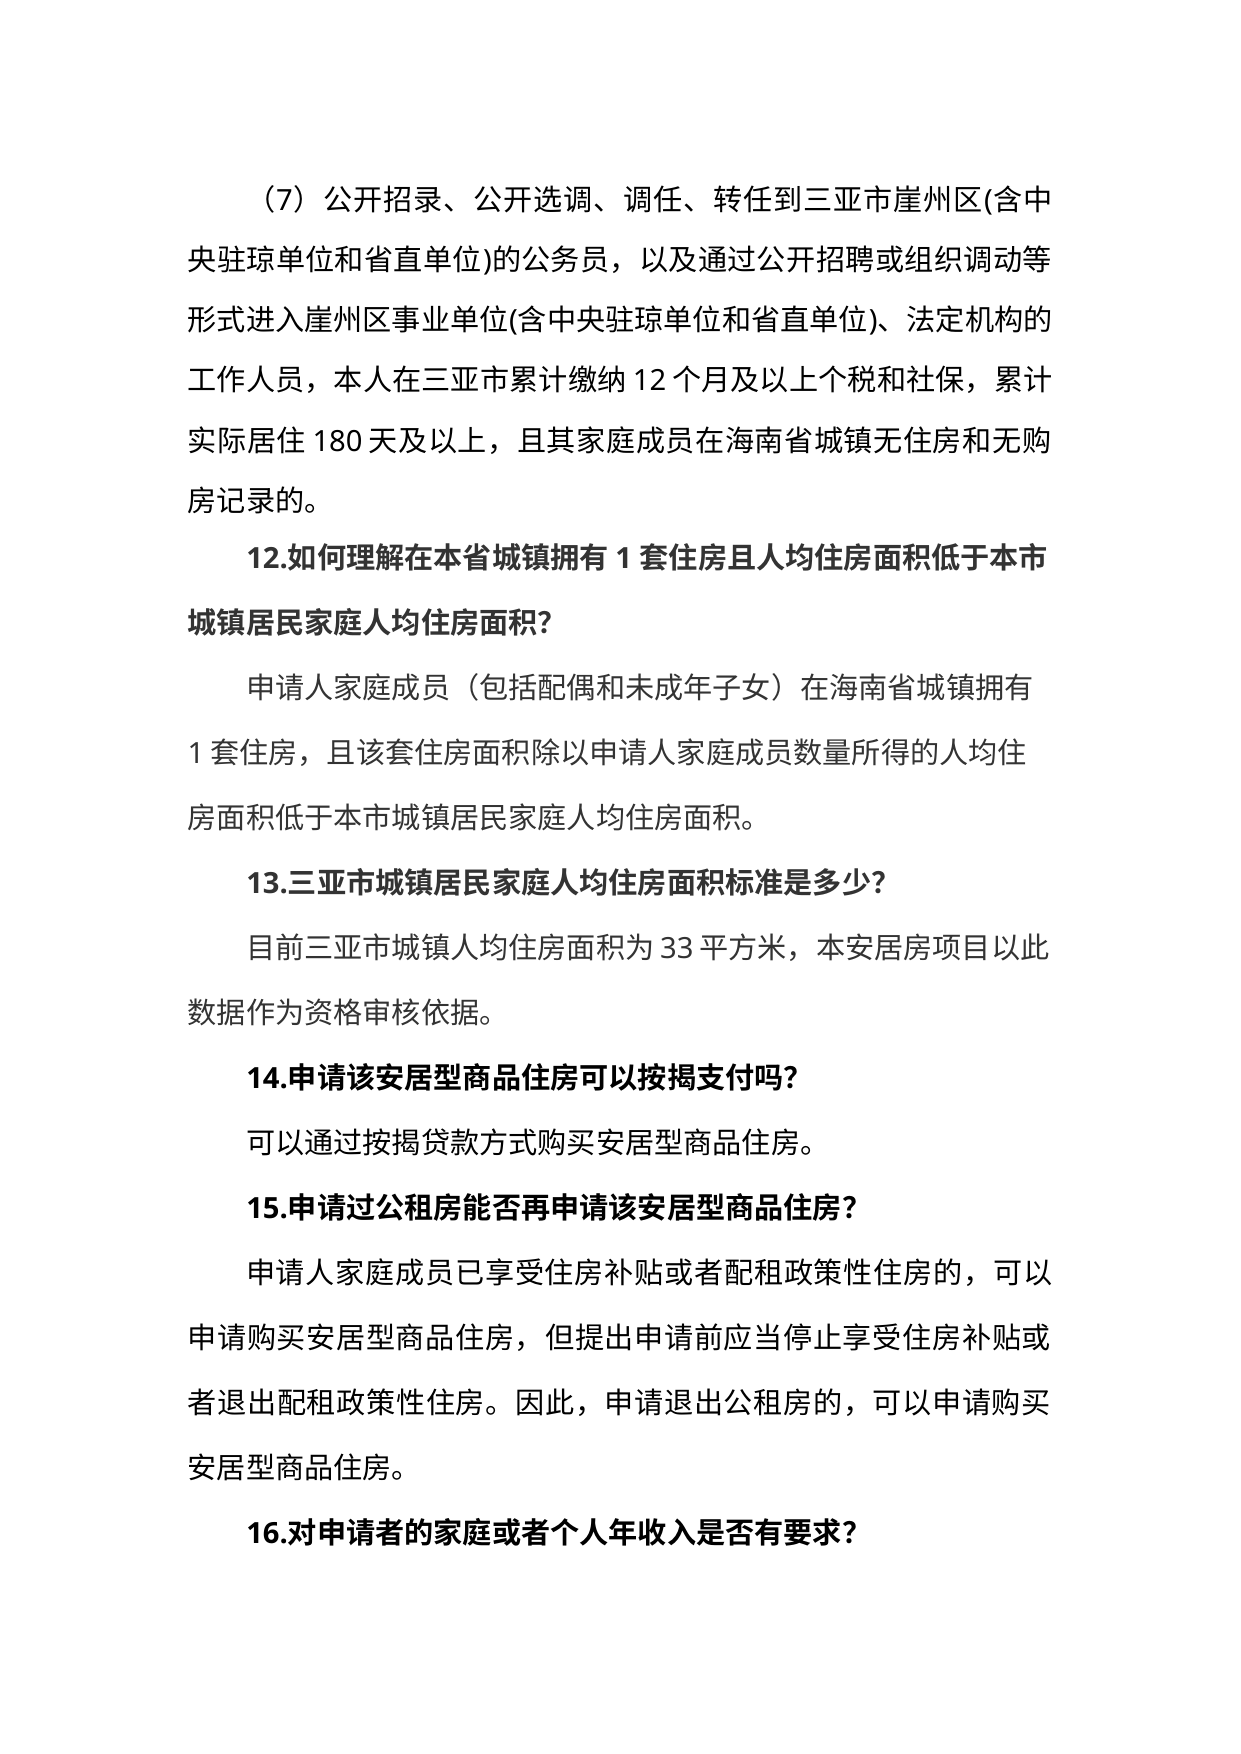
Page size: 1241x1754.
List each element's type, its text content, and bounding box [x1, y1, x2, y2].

text 14.申请该安居型商品住房可以按揭支付吗？ [187, 1043, 1053, 1108]
text 12.如何理解在本省城镇拥有 1 套住房且人均住房面积低于本市城镇居民家庭人均住房面积？ [187, 523, 1053, 653]
text 申请人家庭成员已享受住房补贴或者配租政策性住房的，可以申请购买安居型商品住房，但提出申请前应当停止享受住房补贴或者退出配租政策性住房。因此，申请退出公租房的，可以申请购买安居型商品住房。 [187, 1238, 1053, 1498]
text 16.对申请者的家庭或者个人年收入是否有要求？ [187, 1498, 1053, 1563]
text （7）公开招录、公开选调、调任、转任到三亚市崖州区(含中央驻琼单位和省直单位)的公务员，以及通过公开招聘或组织调动等形式进入崖州区事业单位(含中央驻琼单位和省直单位)、法定机构的工作人员，本人在三亚市累计缴纳12个月及以上个税和社保，累计实际居住180天及以上，且其家庭成员在海南省城镇无住房和无购房记录的。 [187, 162, 1053, 523]
text 13.三亚市城镇居民家庭人均住房面积标准是多少？ [187, 848, 1053, 913]
text 目前三亚市城镇人均住房面积为33平方米，本安居房项目以此数据作为资格审核依据。 [187, 913, 1053, 1043]
text 可以通过按揭贷款方式购买安居型商品住房。 [187, 1108, 1053, 1173]
text 15.申请过公租房能否再申请该安居型商品住房？ [187, 1173, 1053, 1238]
text 申请人家庭成员（包括配偶和未成年子女）在海南省城镇拥有1套住房，且该套住房面积除以申请人家庭成员数量所得的人均住房面积低于本市城镇居民家庭人均住房面积。 [187, 653, 1053, 848]
